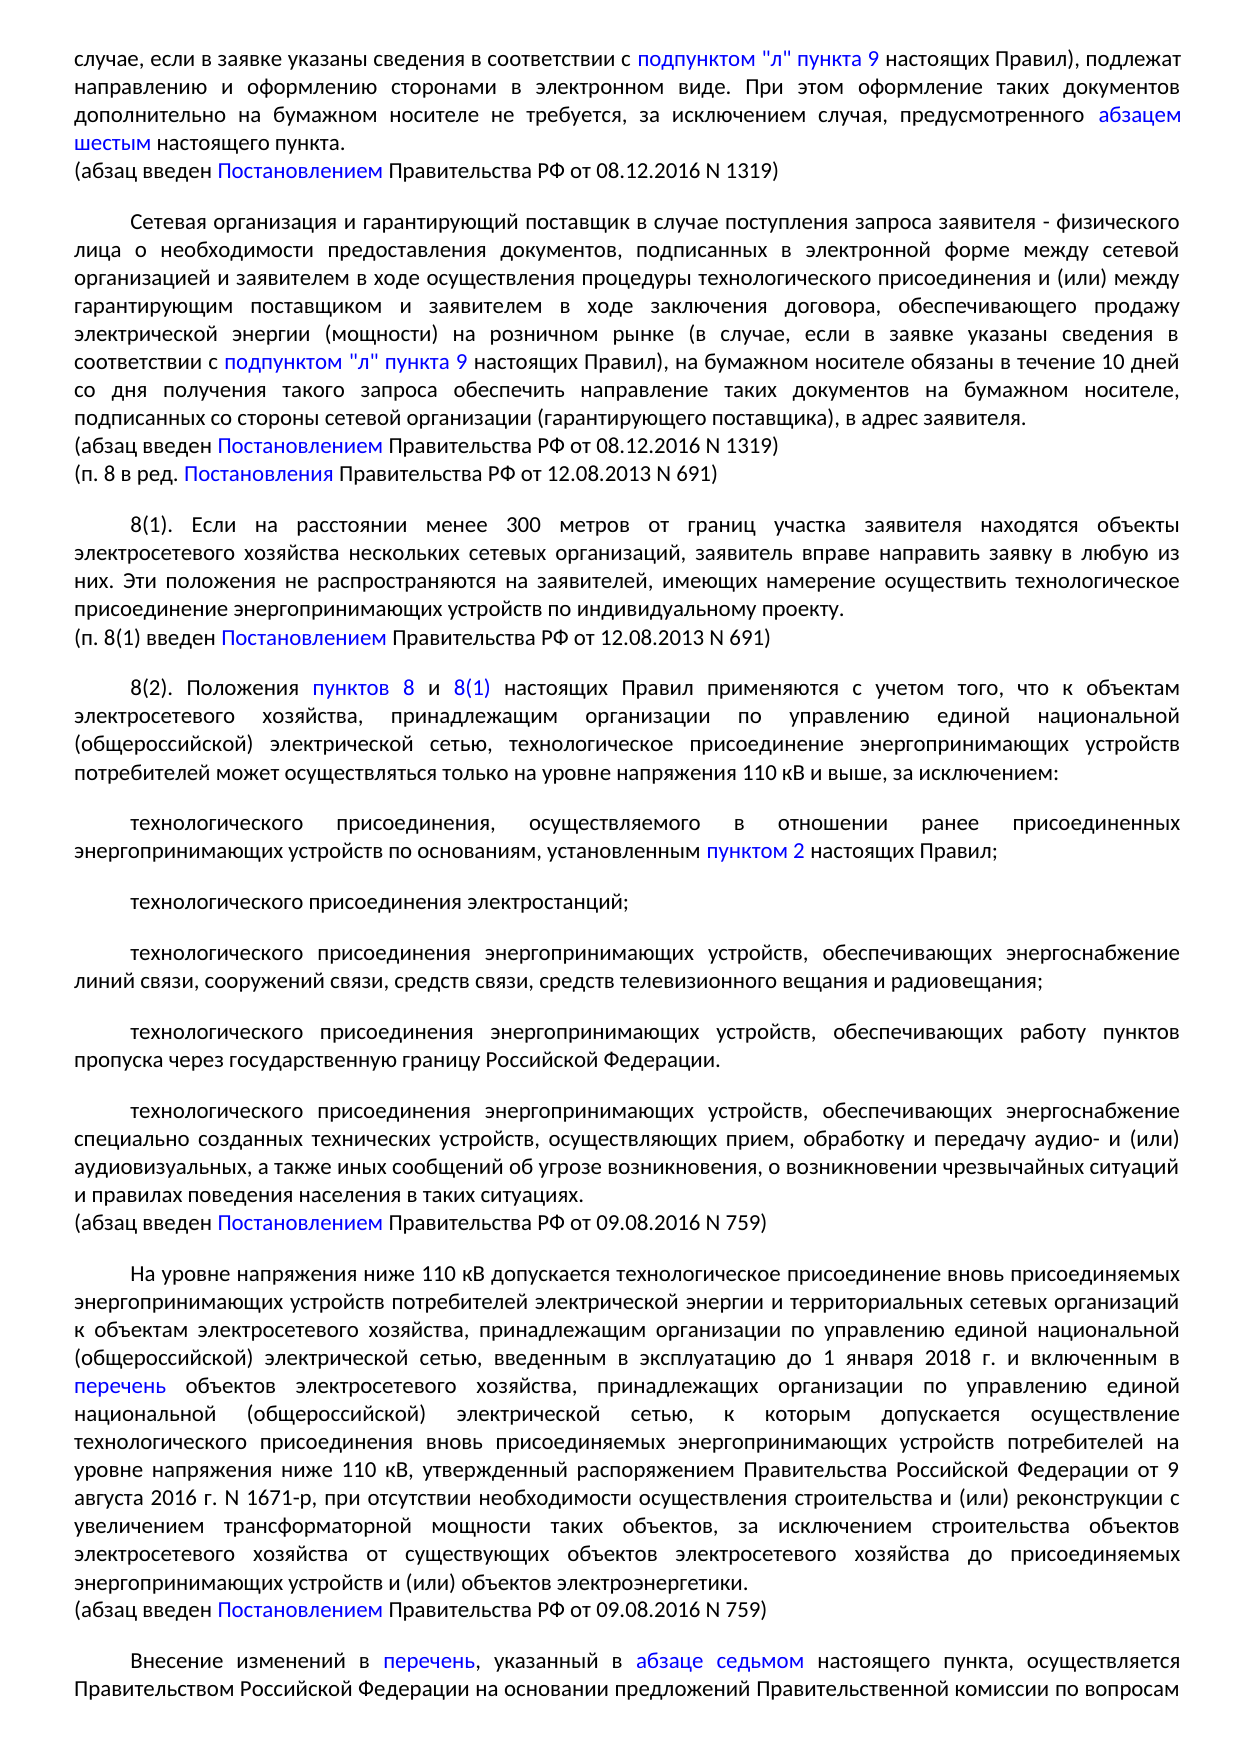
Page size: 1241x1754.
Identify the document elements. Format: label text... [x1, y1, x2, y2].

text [74, 44, 1181, 156]
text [74, 1647, 1181, 1703]
text технологического присоединения, осуществляемого в отношении ранее присоединенных энергопринимающих устройств по основаниям, установленным пунктом 2 настоящих Правил; [74, 808, 1181, 864]
text 8(2). Положения пунктов 8 и 8(1) настоящих Правил применяются с учетом того, что к объектам электросетевого хозяйства, принадлежащим организации по управлению единой национальной (общероссийской) электрической сетью, технологическое присоединение энергопринимающих устройств потребителей может осуществляться только на уровне напряжения 110 кВ и выше, за исключением: [74, 673, 1181, 786]
text технологического присоединения энергопринимающих устройств, обеспечивающих энергоснабжение линий связи, сооружений связи, средств связи, средств телевизионного вещания и радиовещания; [74, 938, 1181, 994]
text Сетевая организация и гарантирующий поставщик в случае поступления запроса заявителя - физического лица о необходимости предоставления документов, подписанных в электронной форме между сетевой организацией и заявителем в ходе осуществления процедуры технологического присоединения и (или) между гарантирующим поставщиком и заявителем в ходе заключения договора, обеспечивающего продажу электрической энергии (мощности) на розничном рынке (в случае, если в заявке указаны сведения в соответствии с подпунктом "л" пункта 9 настоящих Правил), на бумажном носителе обязаны в течение 10 дней со дня получения такого запроса обеспечить направление таких документов на бумажном носителе, подписанных со стороны сетевой организации (гарантирующего поставщика), в адрес заявителя. [74, 207, 1181, 432]
text (п. 8 в ред. Постановления Правительства РФ от 12.08.2013 N 691) [74, 459, 1181, 488]
text На уровне напряжения ниже 110 кВ допускается технологическое присоединение вновь присоединяемых энергопринимающих устройств потребителей электрической энергии и территориальных сетевых организаций к объектам электросетевого хозяйства, принадлежащим организации по управлению единой национальной (общероссийской) электрической сетью, введенным в эксплуатацию до 1 января 2018 г. и включенным в перечень объектов электросетевого хозяйства, принадлежащих организации по управлению единой национальной (общероссийской) электрической сетью, к которым допускается осуществление технологического присоединения вновь присоединяемых энергопринимающих устройств потребителей на уровне напряжения ниже 110 кВ, утвержденный распоряжением Правительства Российской Федерации от 9 августа 2016 г. N 1671-р, при отсутствии необходимости осуществления строительства и (или) реконструкции с увеличением трансформаторной мощности таких объектов, за исключением строительства объектов электросетевого хозяйства от существующих объектов электросетевого хозяйства до присоединяемых энергопринимающих устройств и (или) объектов электроэнергетики. [74, 1259, 1181, 1596]
text (абзац введен Постановлением Правительства РФ от 09.08.2016 N 759) [74, 1208, 1181, 1236]
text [74, 1596, 1181, 1624]
text 8(1). Если на расстоянии менее 300 метров от границ участка заявителя находятся объекты электросетевого хозяйства нескольких сетевых организаций, заявитель вправе направить заявку в любую из них. Эти положения не распространяются на заявителей, имеющих намерение осуществить технологическое присоединение энергопринимающих устройств по индивидуальному проекту. [74, 511, 1181, 623]
text (абзац введен Постановлением Правительства РФ от 08.12.2016 N 1319) [74, 156, 1181, 184]
text технологического присоединения энергопринимающих устройств, обеспечивающих энергоснабжение специально созданных технических устройств, осуществляющих прием, обработку и передачу аудио- и (или) аудиовизуальных, а также иных сообщений об угрозе возникновения, о возникновении чрезвычайных ситуаций и правилах поведения населения в таких ситуациях. [74, 1096, 1181, 1208]
text технологического присоединения энергопринимающих устройств, обеспечивающих работу пунктов пропуска через государственную границу Российской Федерации. [74, 1017, 1181, 1073]
text (абзац введен Постановлением Правительства РФ от 08.12.2016 N 1319) [74, 432, 1181, 459]
text (п. 8(1) введен Постановлением Правительства РФ от 12.08.2013 N 691) [74, 623, 1181, 651]
text технологического присоединения электростанций; [74, 887, 1181, 916]
